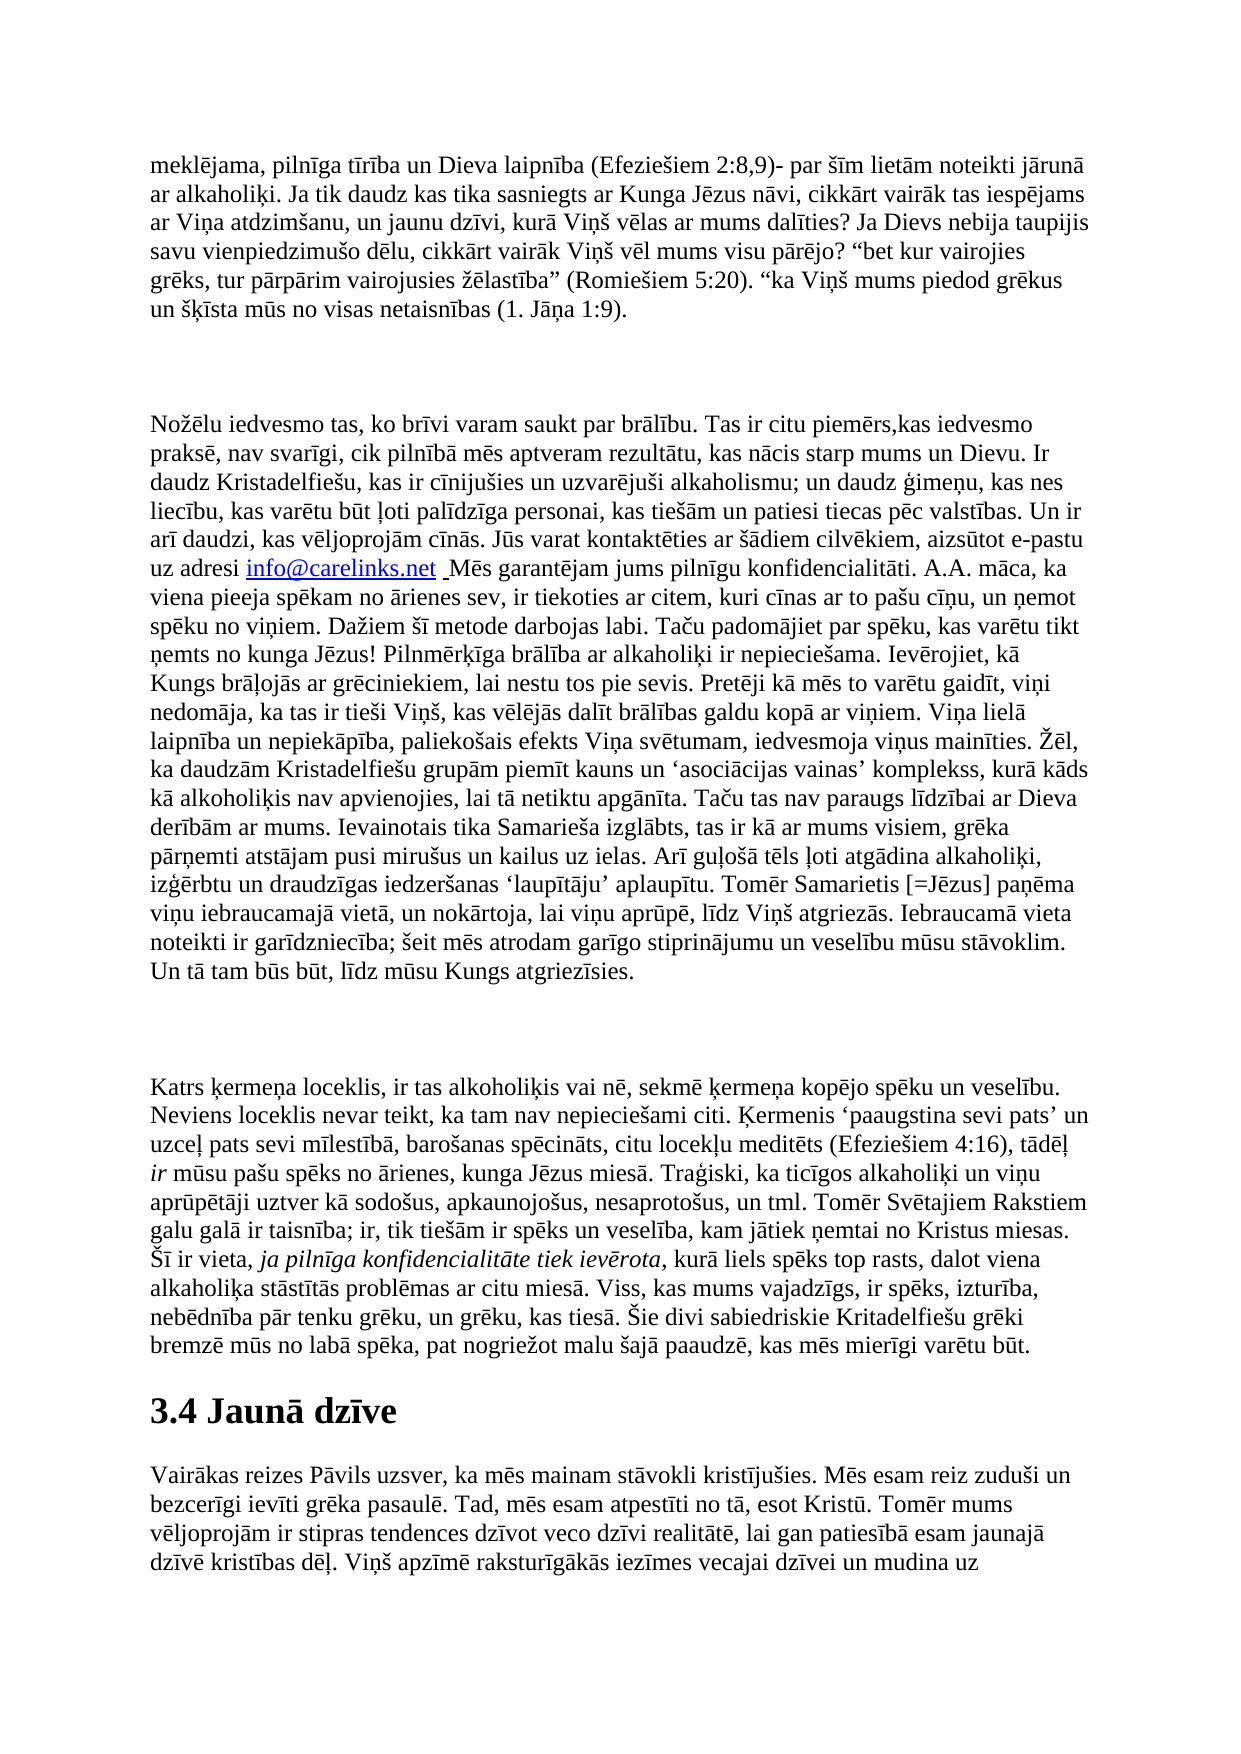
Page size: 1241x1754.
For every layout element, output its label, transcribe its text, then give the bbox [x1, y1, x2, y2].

subtitle 3.4 Jaunā dzīve [150, 1388, 1090, 1431]
text Katrs ķermeņa loceklis, ir tas alkoholiķis vai nē, sekmē ķermeņa kopējo spēku un veselību. Neviens loceklis nevar teikt, ka tam nav nepieciešami citi. Ķermenis ‘paaugstina sevi pats’ un uzceļ pats sevi mīlestībā, barošanas spēcināts, citu locekļu meditēts (Efeziešiem 4:16), tādēļ ir mūsu pašu spēks no ārienes, kunga Jēzus miesā. Traģiski, ka ticīgos alkaholiķi un viņu aprūpētāji uztver kā sodošus, apkaunojošus, nesaprotošus, un tml. Tomēr Svētajiem Rakstiem galu galā ir taisnība; ir, tik tiešām ir spēks un veselība, kam jātiek ņemtai no Kristus miesas. Šī ir vieta, ja pilnīga konfidencialitāte tiek ievērota, kurā liels spēks top rasts, dalot viena alkaholiķa stāstītās problēmas ar citu miesā. Viss, kas mums vajadzīgs, ir spēks, izturība, nebēdnība pār tenku grēku, un grēku, kas tiesā. Šie divi sabiedriskie Kritadelfiešu grēki bremzē mūs no labā spēka, pat nogriežot malu šajā paaudzē, kas mēs mierīgi varētu būt. [150, 1072, 1090, 1359]
text Nožēlu iedvesmo tas, ko brīvi varam saukt par brālību. Tas ir citu piemērs,kas iedvesmo praksē, nav svarīgi, cik pilnībā mēs aptveram rezultātu, kas nācis starp mums un Dievu. Ir daudz Kristadelfiešu, kas ir cīnijušies un uzvarējuši alkaholismu; un daudz ģimeņu, kas nes liecību, kas varētu būt ļoti palīdzīga personai, kas tiešām un patiesi tiecas pēc valstības. Un ir arī daudzi, kas vēljoprojām cīnās. Jūs varat kontaktēties ar šādiem cilvēkiem, aizsūtot e-pastu uz adresi info@carelinks.net Mēs garantējam jums pilnīgu konfidencialitāti. A.A. māca, ka viena pieeja spēkam no ārienes sev, ir tiekoties ar citem, kuri cīnas ar to pašu cīņu, un ņemot spēku no viņiem. Dažiem šī metode darbojas labi. Taču padomājiet par spēku, kas varētu tikt ņemts no kunga Jēzus! Pilnmērķīga brālība ar alkaholiķi ir nepieciešama. Ievērojiet, kā Kungs brāļojās ar grēciniekiem, lai nestu tos pie sevis. Pretēji kā mēs to varētu gaidīt, viņi nedomāja, ka tas ir tieši Viņš, kas vēlējās dalīt brālības galdu kopā ar viņiem. Viņa lielā laipnība un nepiekāpība, paliekošais efekts Viņa svētumam, iedvesmoja viņus mainīties. Žēl, ka daudzām Kristadelfiešu grupām piemīt kauns un ‘asociācijas vainas’ komplekss, kurā kāds kā alkoholiķis nav apvienojies, lai tā netiktu apgānīta. Taču tas nav paraugs līdzībai ar Dieva derībām ar mums. Ievainotais tika Samarieša izglābts, tas ir kā ar mums visiem, grēka pārņemti atstājam pusi mirušus un kailus uz ielas. Arī guļošā tēls ļoti atgādina alkaholiķi, izģērbtu un draudzīgas iedzeršanas ‘laupītāju’ aplaupītu. Tomēr Samarietis [=Jēzus] paņēma viņu iebraucamajā vietā, un nokārtoja, lai viņu aprūpē, līdz Viņš atgriezās. Iebraucamā vieta noteikti ir garīdzniecība; šeit mēs atrodam garīgo stiprinājumu un veselību mūsu stāvoklim. Un tā tam būs būt, līdz mūsu Kungs atgriezīsies. [150, 409, 1090, 984]
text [150, 150, 1090, 322]
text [150, 1461, 1090, 1576]
